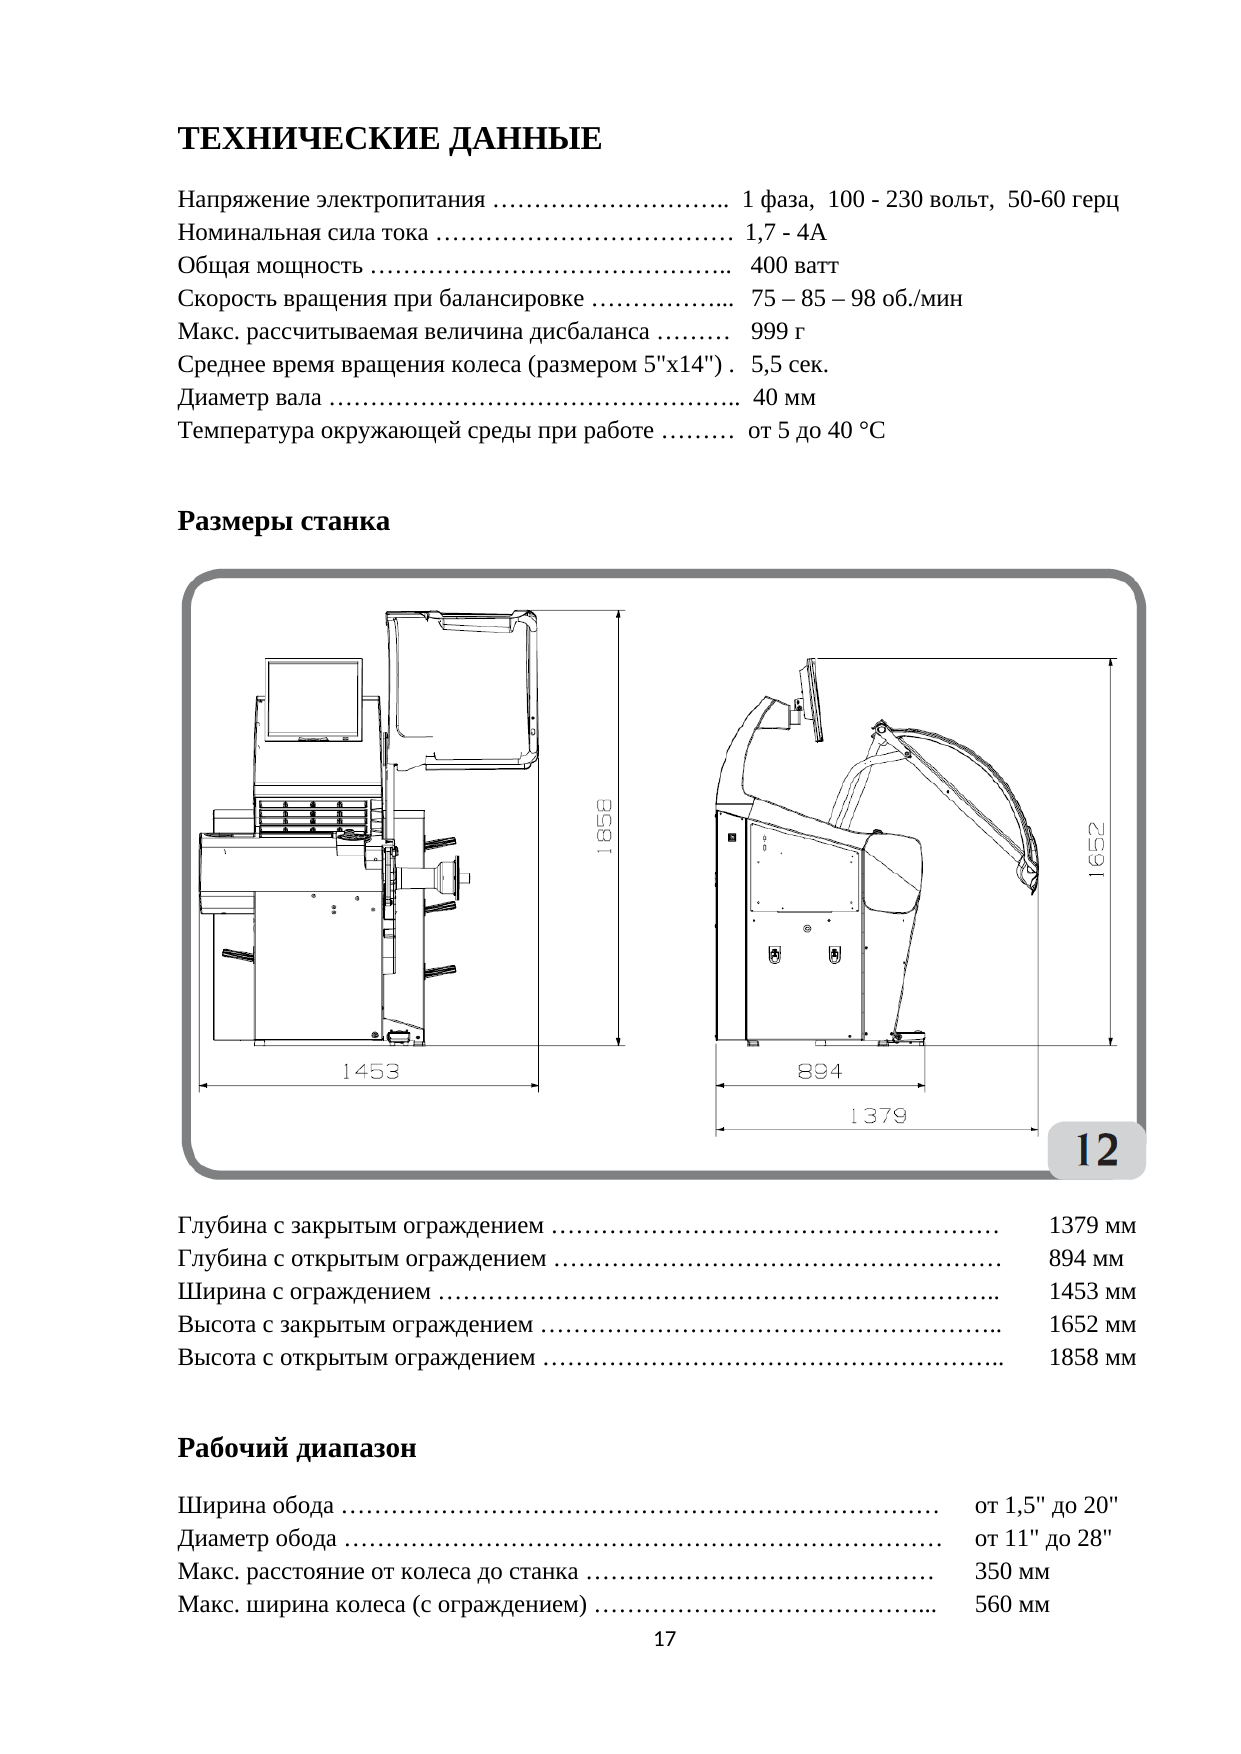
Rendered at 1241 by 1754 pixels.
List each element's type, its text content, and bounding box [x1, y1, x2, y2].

text Глубина с открытым ограждением ……………………………………………… 894 мм [177, 1243, 1152, 1271]
text Среднее время вращения колеса (размером 5"х14") . 5,5 сек. [177, 349, 1152, 378]
text Макс. расстояние от колеса до станка …………………………………… 350 мм [177, 1556, 1152, 1585]
text Ширина обода ……………………………………………………………… от 1,5" до 20" [177, 1490, 1152, 1519]
text Номинальная сила тока ……………………………… 1,7 - 4А [177, 217, 1152, 246]
text Диаметр вала ………………………………………….. 40 мм [177, 382, 1152, 411]
text Рабочий диапазон [177, 1430, 1152, 1463]
text Напряжение электропитания ……………………….. 1 фаза, 100 - 230 вольт, 50-60 герц [177, 184, 1152, 213]
text Общая мощность …………………………………….. 400 ватт [177, 250, 1152, 279]
text Размеры станка [177, 503, 1152, 537]
text Высота с закрытым ограждением ……………………………………………….. 1652 мм [177, 1309, 1152, 1337]
picture [177, 563, 1152, 1184]
text Глубина с закрытым ограждением ……………………………………………… 1379 мм [177, 1210, 1152, 1238]
text Диаметр обода ……………………………………………………………… от 11" до 28" [177, 1523, 1152, 1552]
text Макс. ширина колеса (с ограждением) …………………………………... 560 мм [177, 1589, 1152, 1618]
text Высота с открытым ограждением ……………………………………………….. 1858 мм [177, 1342, 1152, 1371]
text Скорость вращения при балансировке ……………... 75 – 85 – 98 об./мин [177, 283, 1152, 312]
text Ширина с ограждением ………………………………………………………….. 1453 мм [177, 1276, 1152, 1304]
text Температура окружающей среды при работе ……… от 5 до 40 °С [177, 415, 1152, 444]
text Макс. рассчитываемая величина дисбаланса ……… 999 г [177, 316, 1152, 345]
text ТЕХНИЧЕСКИЕ ДАННЫЕ [177, 118, 1152, 156]
